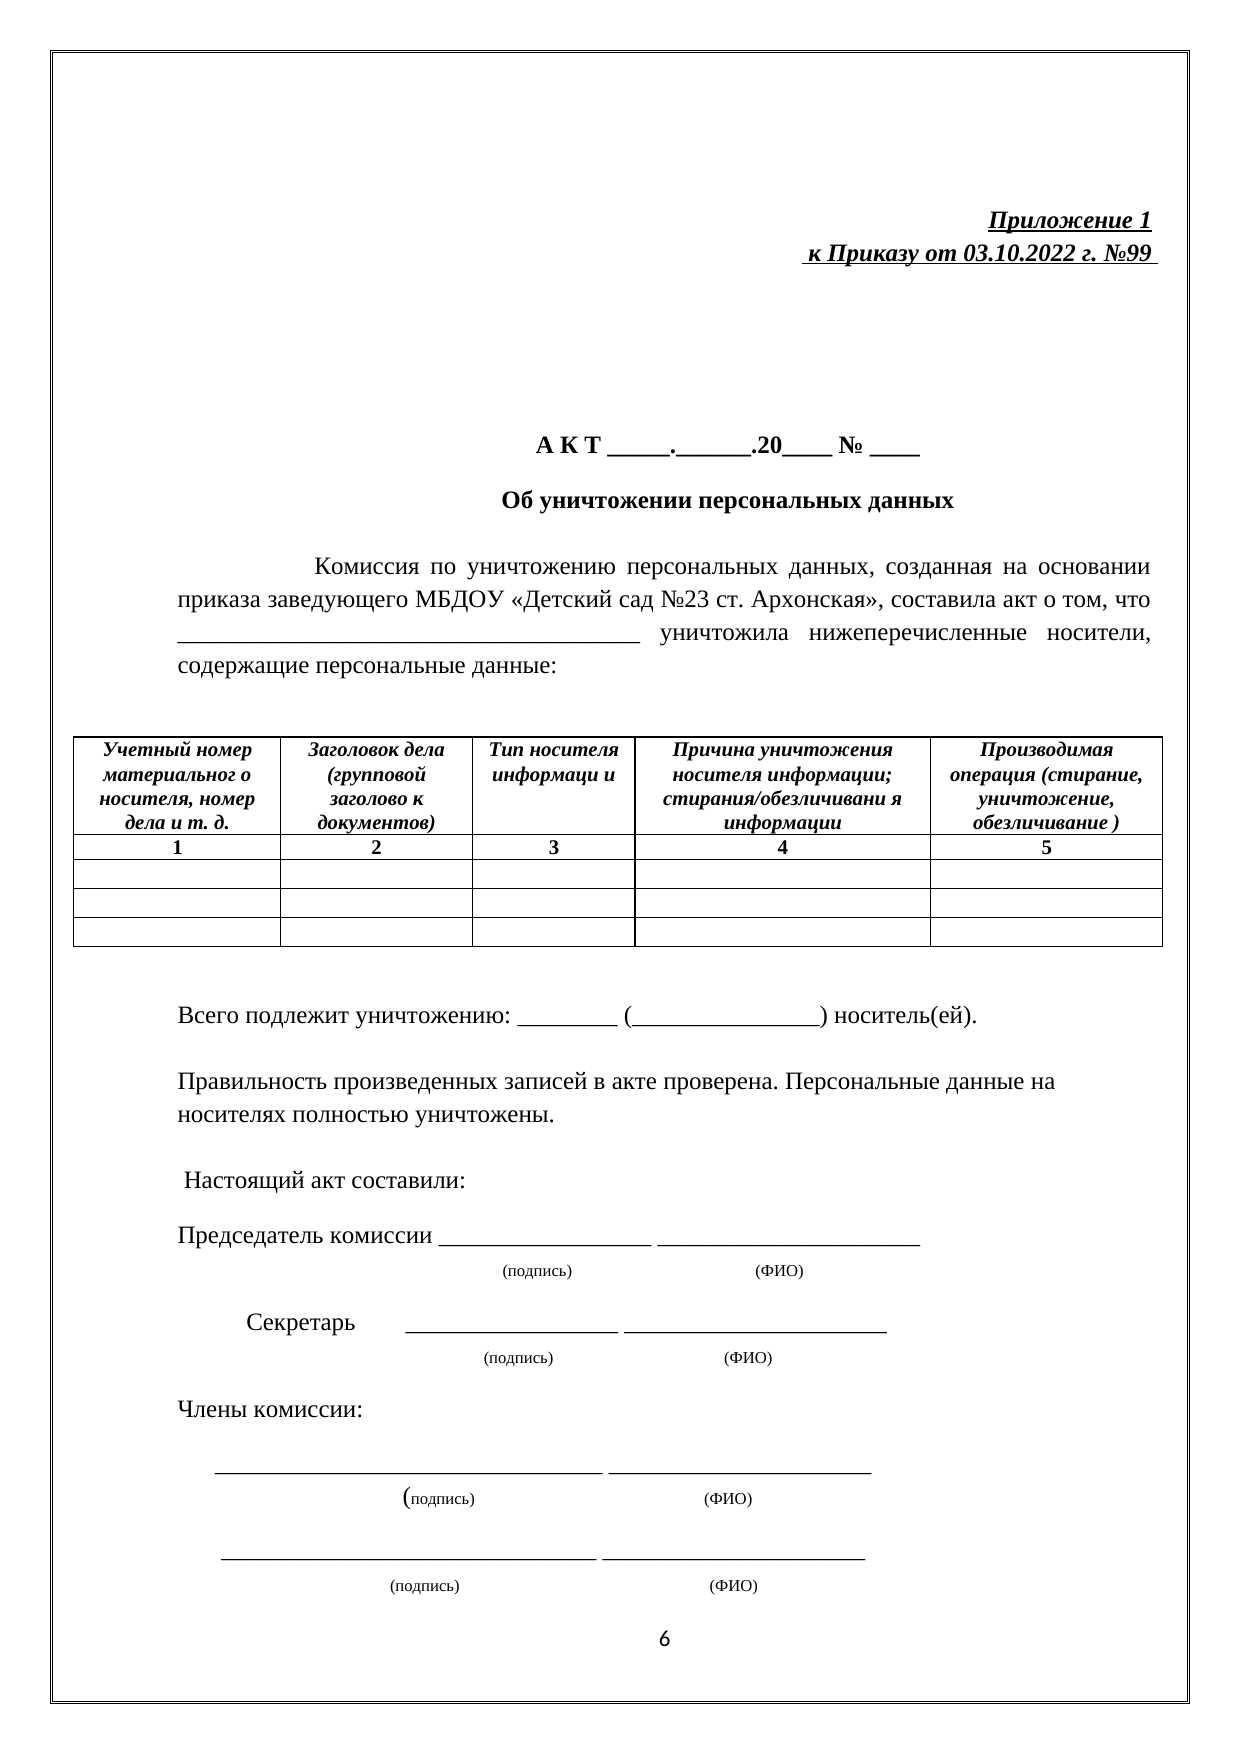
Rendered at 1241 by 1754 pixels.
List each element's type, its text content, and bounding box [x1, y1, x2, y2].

table_header Тип носителя информаци и [473, 738, 634, 834]
text Члены комиссии: [177, 1394, 1152, 1423]
table_header Производимая операция (стирание, уничтожение, обезличивание ) [931, 738, 1162, 834]
table_cell [473, 860, 634, 888]
text Комиссия по уничтожению персональных данных, созданная на основании приказа заведующего МБДОУ «Детский сад №23 ст. Архонская», составила акт о том, что _____________________________________ уничтожила нижеперечисленные носители, содержащие персональные данные: [177, 551, 1152, 679]
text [177, 1534, 1152, 1596]
table_cell [473, 889, 634, 917]
table_cell [931, 860, 1162, 888]
table_header Учетный номер материальног о носителя, номер дела и т. д. [74, 738, 280, 834]
table_cell 4 [636, 835, 930, 859]
table_cell [281, 860, 472, 888]
table_header Причина уничтожения носителя информации; стирания/обезличивани я информации [636, 738, 930, 834]
table_cell [281, 918, 472, 946]
table_header Заголовок дела (групповой заголово к документов) [281, 738, 472, 834]
table_cell [931, 889, 1162, 917]
text Всего подлежит уничтожению: ________ (_______________) носитель(ей). [177, 1000, 1152, 1029]
table_cell [74, 918, 280, 946]
text Председатель комиссии _________________ _____________________ (подпись) (ФИО) [177, 1220, 1152, 1282]
text _______________________________ _____________________ (подпись) (ФИО) [177, 1448, 1152, 1509]
table_cell [931, 918, 1162, 946]
table_cell 2 [281, 835, 472, 859]
table_cell [636, 918, 930, 946]
table_cell [636, 860, 930, 888]
table_cell [74, 860, 280, 888]
text Настоящий акт составили: [177, 1165, 1152, 1194]
table_cell [281, 889, 472, 917]
table_cell [473, 918, 634, 946]
table_cell [636, 889, 930, 917]
text Приложение 1 к Приказу от 03.10.2022 г. №99 [177, 205, 1152, 267]
table_cell 3 [473, 835, 634, 859]
text Правильность произведенных записей в акте проверена. Персональные данные на носителях полностью уничтожены. [177, 1066, 1152, 1128]
table_cell 5 [931, 835, 1162, 859]
text А К Т _____.______.20____ № ____ [177, 430, 1152, 459]
table_cell 1 [74, 835, 280, 859]
text Об уничтожении персональных данных [177, 485, 1152, 514]
text Секретарь _________________ _____________________ (подпись) (ФИО) [177, 1307, 1152, 1369]
table_cell [74, 889, 280, 917]
